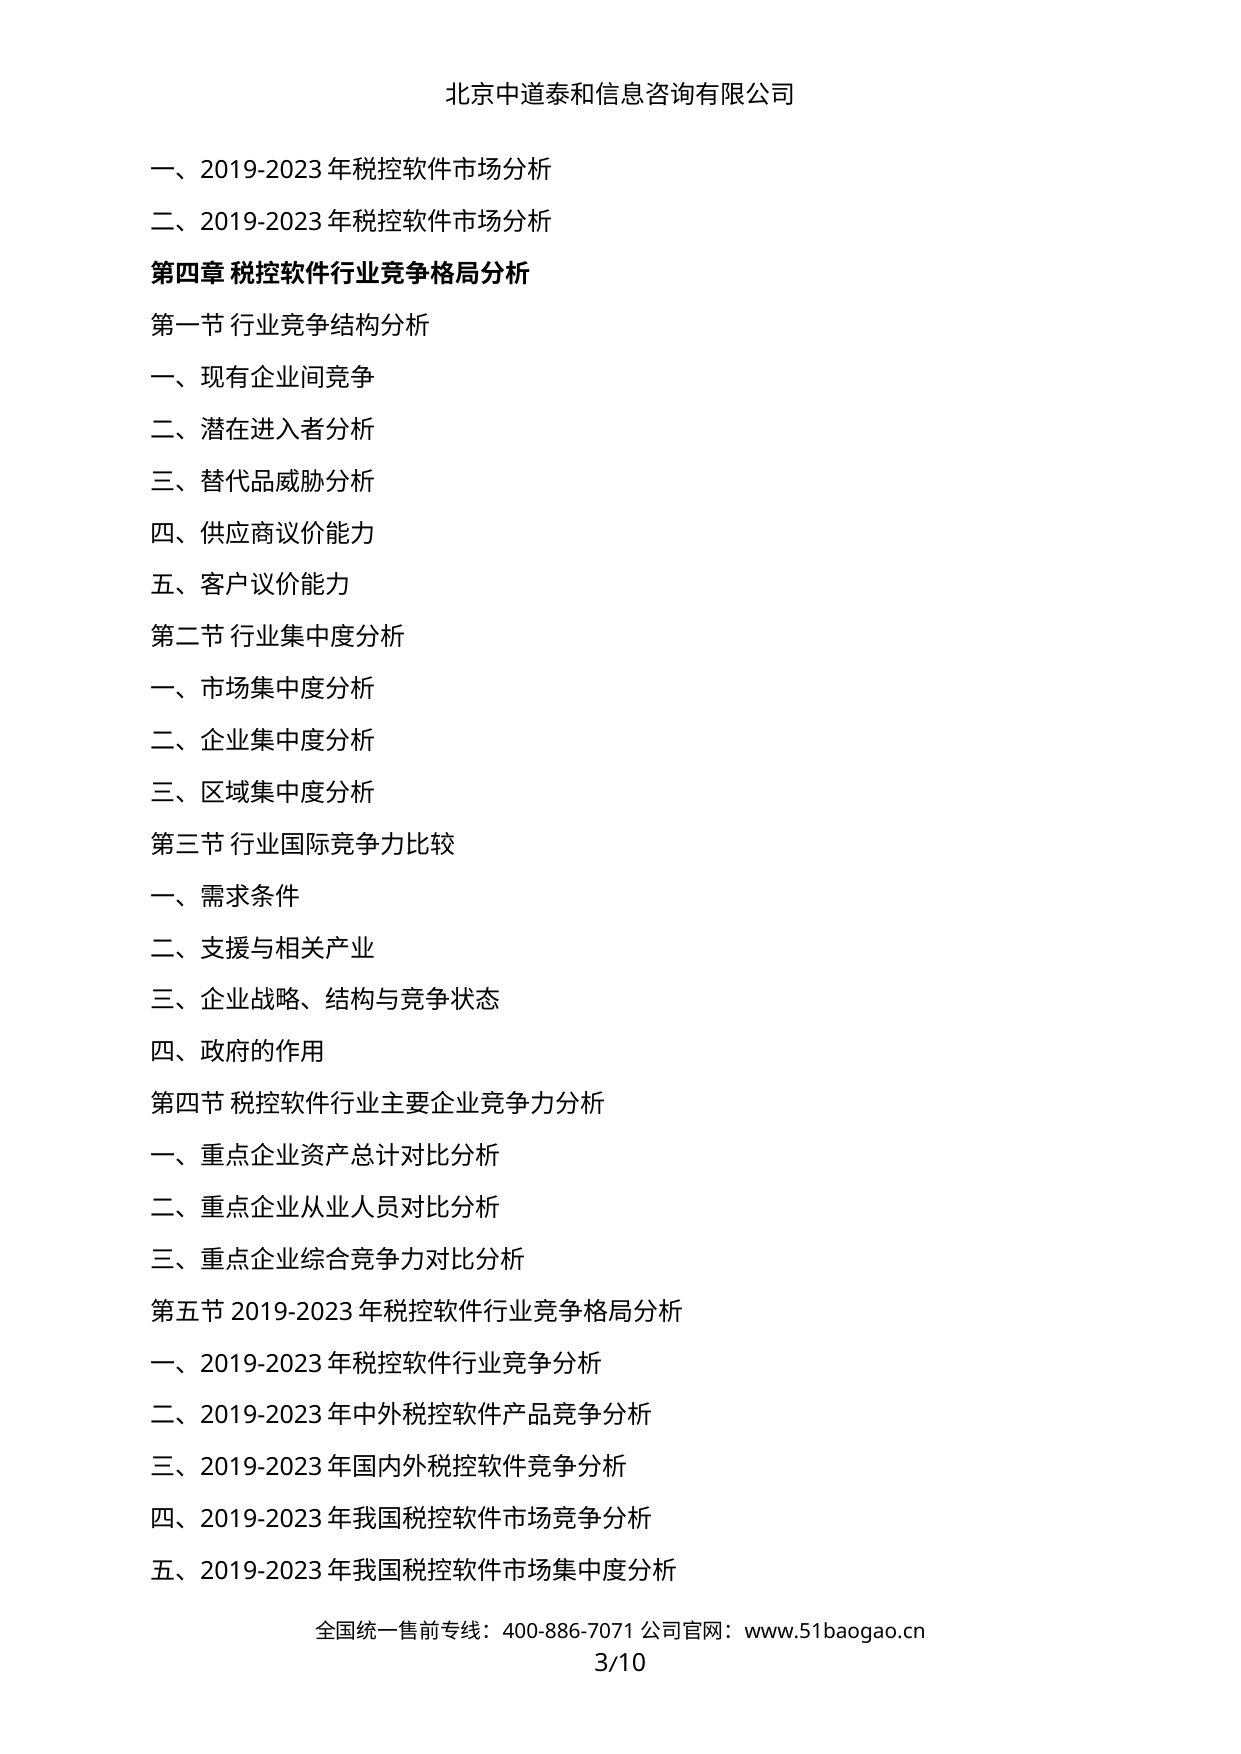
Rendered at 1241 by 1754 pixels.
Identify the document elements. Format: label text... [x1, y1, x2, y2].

text 一、重点企业资产总计对比分析 [150, 1136, 1090, 1172]
text 二、2019-2023年税控软件市场分析 [150, 202, 1090, 238]
text 二、企业集中度分析 [150, 721, 1090, 757]
text 三、重点企业综合竞争力对比分析 [150, 1239, 1090, 1276]
text 第四章 税控软件行业竞争格局分析 [150, 254, 1090, 290]
text 第一节 行业竞争结构分析 [150, 306, 1090, 342]
text 二、2019-2023年中外税控软件产品竞争分析 [150, 1395, 1090, 1431]
text 二、重点企业从业人员对比分析 [150, 1187, 1090, 1224]
text 四、2019-2023年我国税控软件市场竞争分析 [150, 1499, 1090, 1535]
text 四、供应商议价能力 [150, 513, 1090, 549]
text 第三节 行业国际竞争力比较 [150, 824, 1090, 861]
text 第五节 2019-2023年税控软件行业竞争格局分析 [150, 1291, 1090, 1327]
text 二、潜在进入者分析 [150, 409, 1090, 446]
text 四、政府的作用 [150, 1032, 1090, 1068]
text 二、支援与相关产业 [150, 928, 1090, 964]
text 五、2019-2023年我国税控软件市场集中度分析 [150, 1551, 1090, 1587]
text 一、需求条件 [150, 876, 1090, 912]
text 三、替代品威胁分析 [150, 461, 1090, 497]
text 三、区域集中度分析 [150, 772, 1090, 809]
text 五、客户议价能力 [150, 565, 1090, 601]
text 第二节 行业集中度分析 [150, 617, 1090, 653]
text 第四节 税控软件行业主要企业竞争力分析 [150, 1084, 1090, 1120]
text 一、现有企业间竞争 [150, 357, 1090, 394]
text 三、2019-2023年国内外税控软件竞争分析 [150, 1447, 1090, 1483]
text 一、2019-2023年税控软件行业竞争分析 [150, 1343, 1090, 1379]
text 三、企业战略、结构与竞争状态 [150, 980, 1090, 1016]
text 一、市场集中度分析 [150, 669, 1090, 705]
text 一、2019-2023年税控软件市场分析 [150, 150, 1090, 186]
